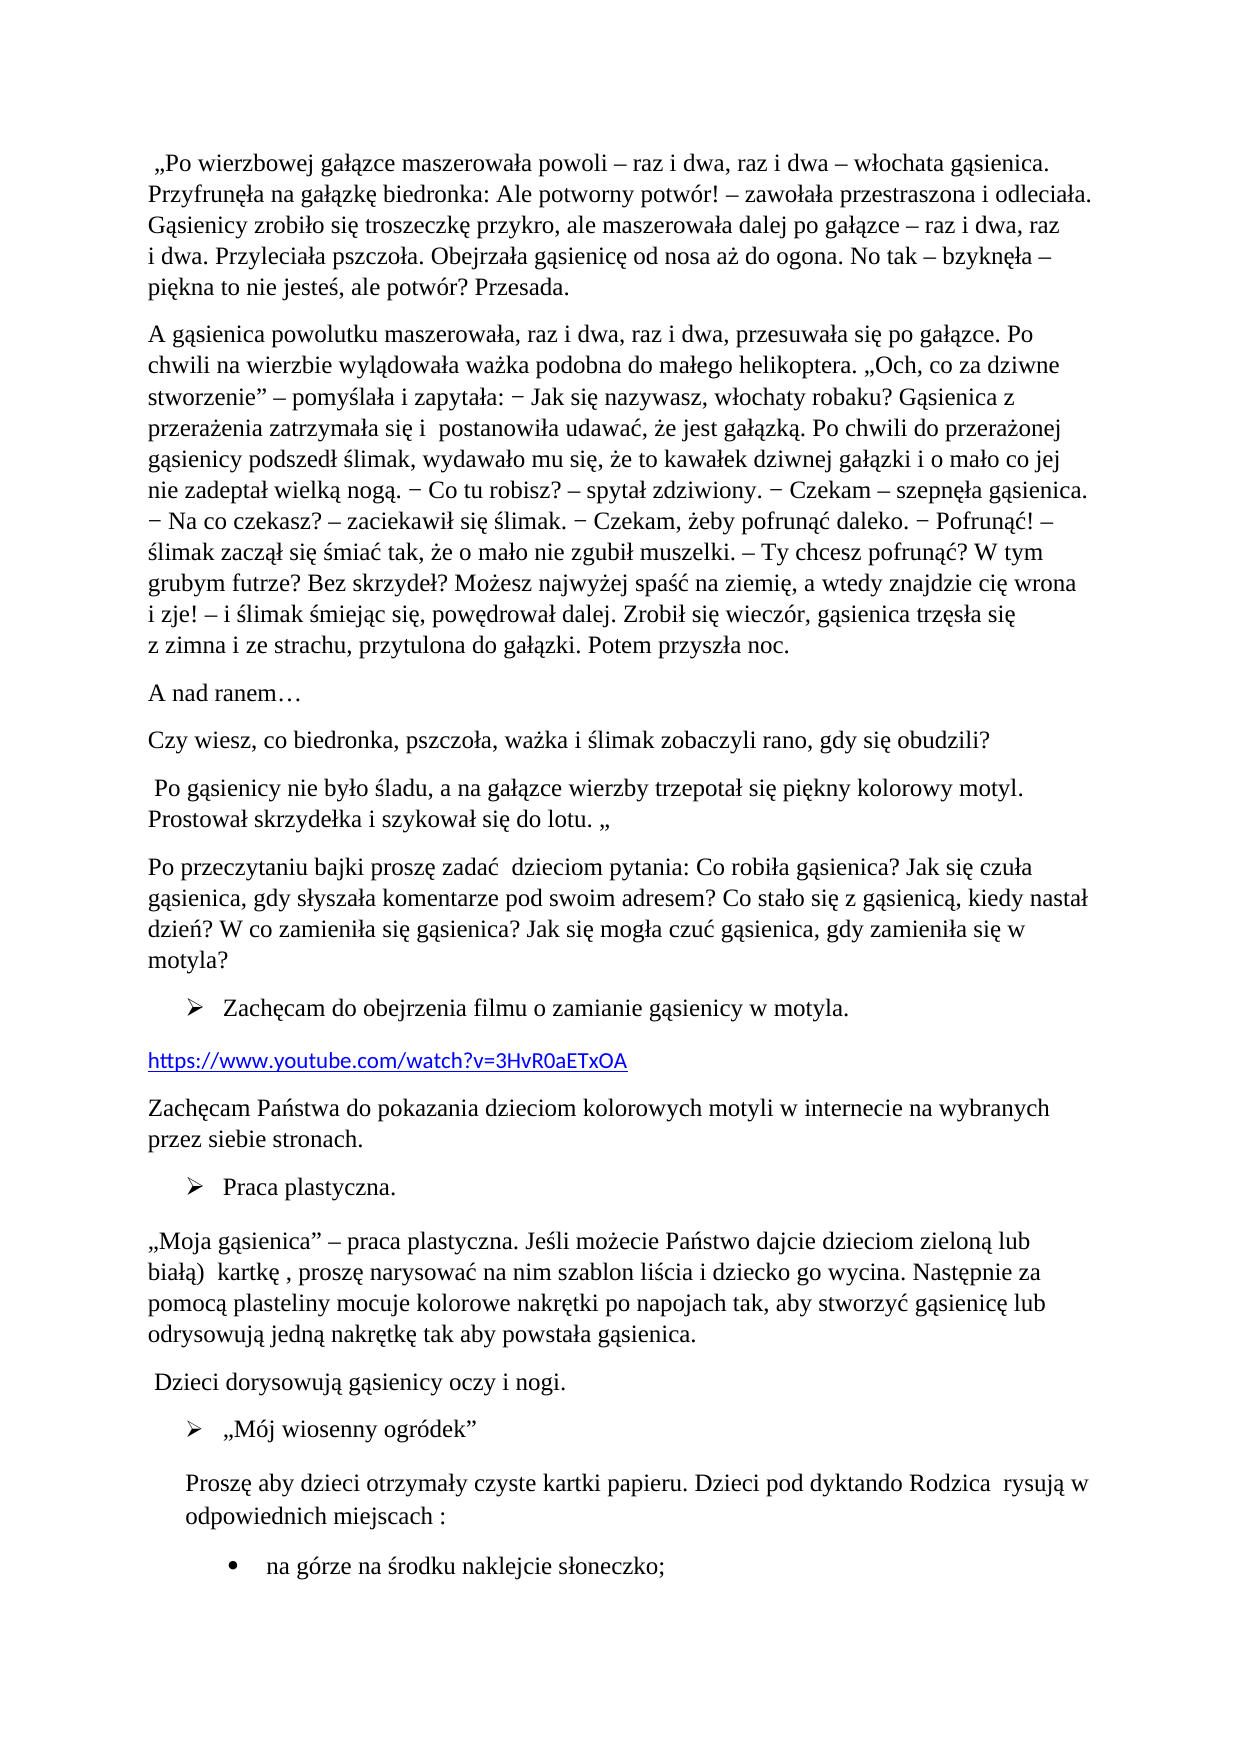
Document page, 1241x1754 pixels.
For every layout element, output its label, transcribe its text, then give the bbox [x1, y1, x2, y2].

text Po gąsienicy nie było śladu, a na gałązce wierzby trzepotał się piękny kolorowy motyl. Prostował skrzydełka i szykował się do lotu. „ [148, 773, 1093, 833]
text „Moja gąsienica” – praca plastyczna. Jeśli możecie Państwo dajcie dzieciom zieloną lub białą) kartkę , proszę narysować na nim szablon liścia i dziecko go wycina. Następnie za pomocą plasteliny mocuje kolorowe nakrętki po napojach tak, aby stworzyć gąsienicę lub odrysowują jedną nakrętkę tak aby powstała gąsienica. [148, 1226, 1093, 1348]
text Dzieci dorysowują gąsienicy oczy i nogi. [148, 1367, 1093, 1396]
list Zachęcam do obejrzenia filmu o zamianie gąsienicy w motyla. [185, 993, 1093, 1021]
list na górze na środku naklejcie słoneczko; [229, 1551, 1093, 1580]
list „Mój wiosenny ogródek” [185, 1414, 1093, 1443]
text „Po wierzbowej gałązce maszerowała powoli – raz i dwa, raz i dwa – włochata gąsienica. Przyfrunęła na gałązkę biedronka: Ale potworny potwór! – zawołała przestraszona i odleciała. Gąsienicy zrobiło się troszeczkę przykro, ale maszerowała dalej po gałązce – raz i dwa, raz i dwa. Przyleciała pszczoła. Obejrzała gąsienicę od nosa aż do ogona. No tak – bzyknęła – piękna to nie jesteś, ale potwór? Przesada. [148, 148, 1093, 301]
text A gąsienica powolutku maszerowała, raz i dwa, raz i dwa, przesuwała się po gałązce. Po chwili na wierzbie wylądowała ważka podobna do małego helikoptera. „Och, co za dziwne stworzenie” – pomyślała i zapytała: − Jak się nazywasz, włochaty robaku? Gąsienica z przerażenia zatrzymała się i postanowiła udawać, że jest gałązką. Po chwili do przerażonej gąsienicy podszedł ślimak, wydawało mu się, że to kawałek dziwnej gałązki i o mało co jej nie zadeptał wielką nogą. − Co tu robisz? – spytał zdziwiony. − Czekam – szepnęła gąsienica. − Na co czekasz? – zaciekawił się ślimak. − Czekam, żeby pofrunąć daleko. − Pofrunąć! – ślimak zaczął się śmiać tak, że o mało nie zgubił muszelki. – Ty chcesz pofrunąć? W tym grubym futrze? Bez skrzydeł? Możesz najwyżej spaść na ziemię, a wtedy znajdzie cię wrona i zje! – i ślimak śmiejąc się, powędrował dalej. Zrobił się wieczór, gąsienica trzęsła się z zimna i ze strachu, przytulona do gałązki. Potem przyszła noc. [148, 319, 1093, 659]
text A nad ranem… [148, 678, 1093, 706]
text Po przeczytaniu bajki proszę zadać dzieciom pytania: Co robiła gąsienica? Jak się czuła gąsienica, gdy słyszała komentarze pod swoim adresem? Co stało się z gąsienicą, kiedy nastał dzień? W co zamieniła się gąsienica? Jak się mogła czuć gąsienica, gdy zamieniła się w motyla? [148, 852, 1093, 974]
text Zachęcam Państwa do pokazania dzieciom kolorowych motyli w internecie na wybranych przez siebie stronach. [148, 1093, 1093, 1153]
text Proszę aby dzieci otrzymały czyste kartki papieru. Dzieci pod dyktando Rodzica rysują w odpowiednich miejscach : [185, 1468, 1093, 1530]
list Praca plastyczna. [185, 1172, 1093, 1201]
text https://www.youtube.com/watch?v=3HvR0aETxOA [148, 1046, 1093, 1074]
text Czy wiesz, co biedronka, pszczoła, ważka i ślimak zobaczyli rano, gdy się obudzili? [148, 725, 1093, 754]
